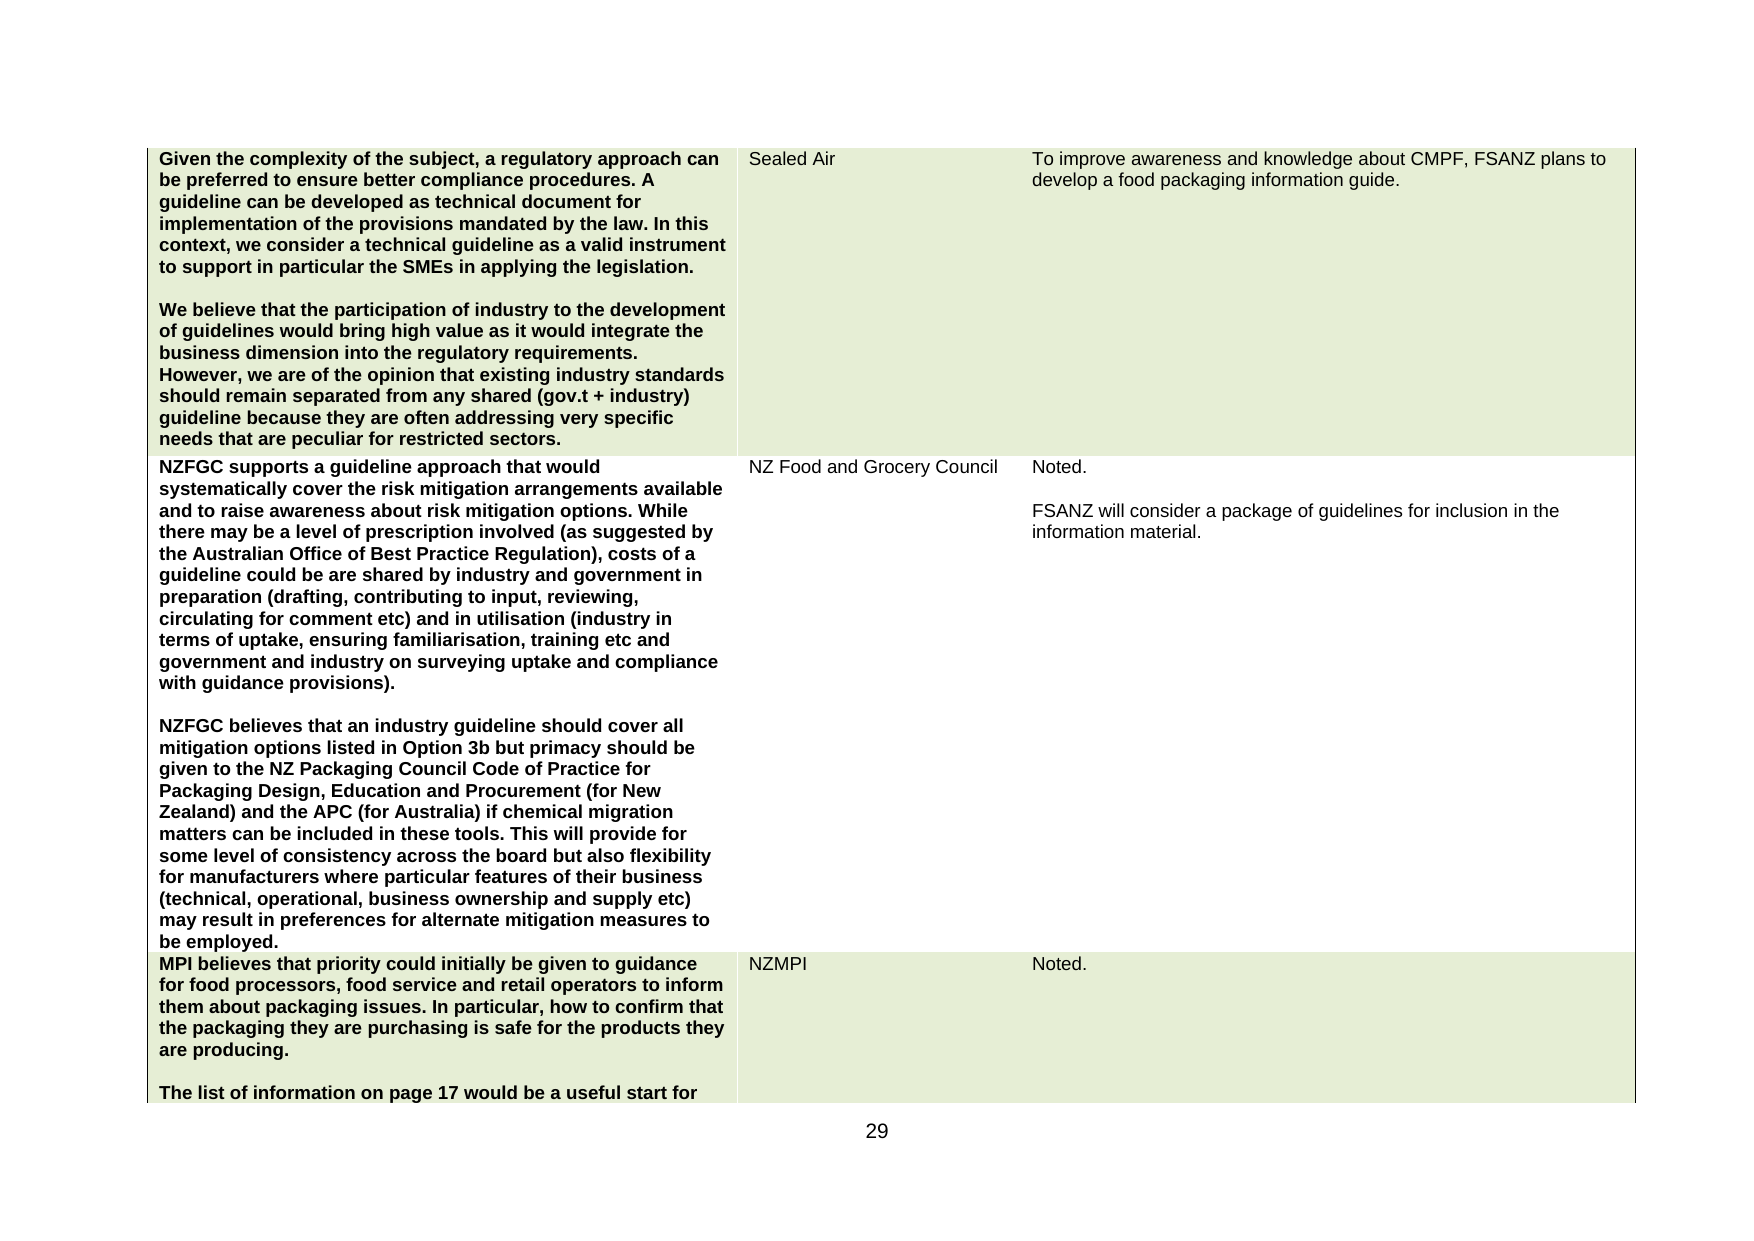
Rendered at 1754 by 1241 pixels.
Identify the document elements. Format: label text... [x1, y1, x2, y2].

table_cell Noted. FSANZ will consider a package of guidelines for inclusion in the information material. [1021, 456, 1635, 952]
table_cell Noted. [1021, 952, 1635, 1103]
table_cell Given the complexity of the subject, a regulatory approach can be preferred to ensure better compliance procedures. A guideline can be developed as technical document for implementation of the provisions mandated by the law. In this context, we consider a technical guideline as a valid instrument to support in particular the SMEs in applying the legislation. We believe that the participation of industry to the development of guidelines would bring high value as it would integrate the business dimension into the regulatory requirements. However, we are of the opinion that existing industry standards should remain separated from any shared (gov.t + industry) guideline because they are often addressing very specific needs that are peculiar for restricted sectors. [148, 148, 737, 456]
table_cell To improve awareness and knowledge about CMPF, FSANZ plans to develop a food packaging information guide. [1021, 148, 1635, 456]
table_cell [148, 952, 737, 1103]
table_cell NZFGC supports a guideline approach that would systematically cover the risk mitigation arrangements available and to raise awareness about risk mitigation options. While there may be a level of prescription involved (as suggested by the Australian Office of Best Practice Regulation), costs of a guideline could be are shared by industry and government in preparation (drafting, contributing to input, reviewing, circulating for comment etc) and in utilisation (industry in terms of uptake, ensuring familiarisation, training etc and government and industry on surveying uptake and compliance with guidance provisions). NZFGC believes that an industry guideline should cover all mitigation options listed in Option 3b but primacy should be given to the NZ Packaging Council Code of Practice for Packaging Design, Education and Procurement (for New Zealand) and the APC (for Australia) if chemical migration matters can be included in these tools. This will provide for some level of consistency across the board but also flexibility for manufacturers where particular features of their business (technical, operational, business ownership and supply etc) may result in preferences for alternate mitigation measures to be employed. [148, 456, 737, 952]
table_cell NZMPI [738, 952, 1021, 1103]
table_cell Sealed Air [738, 148, 1021, 456]
table_cell NZ Food and Grocery Council [738, 456, 1021, 952]
